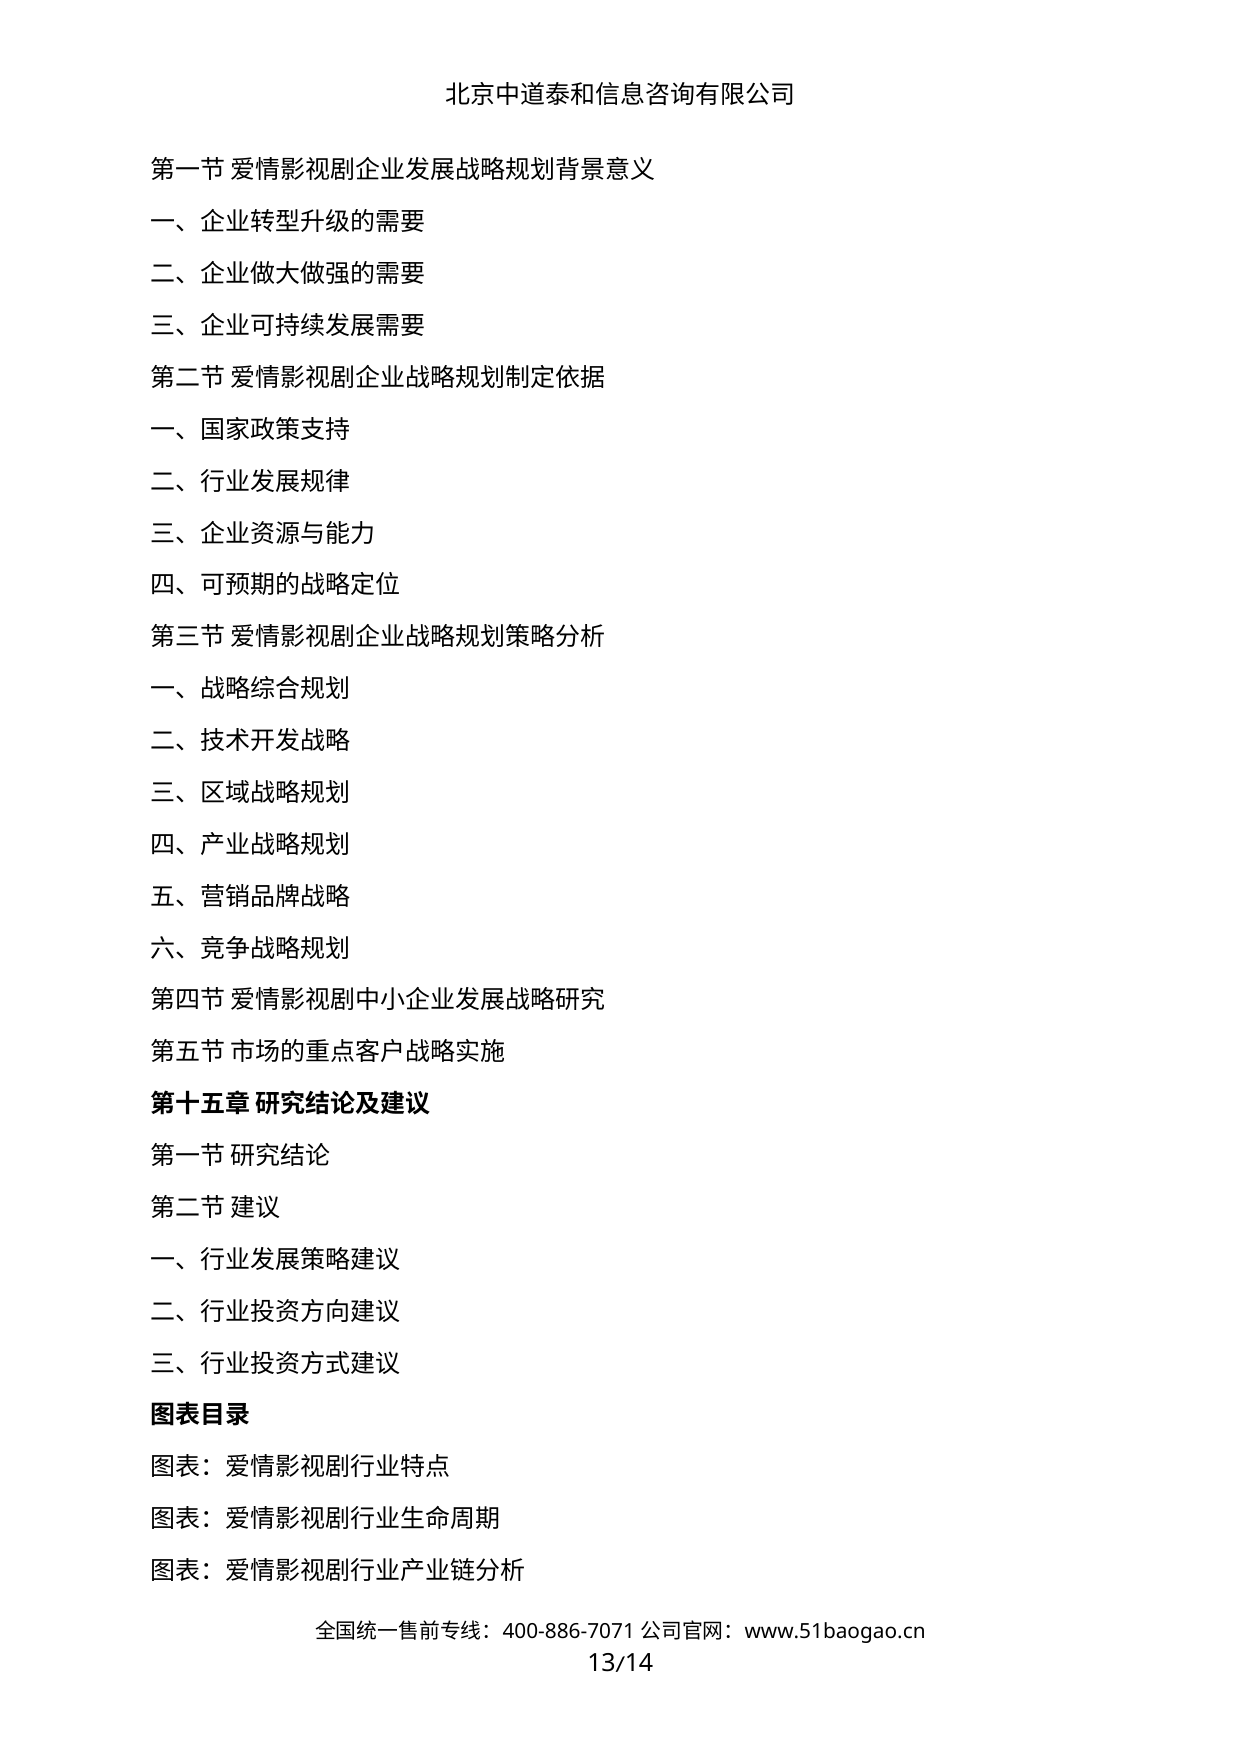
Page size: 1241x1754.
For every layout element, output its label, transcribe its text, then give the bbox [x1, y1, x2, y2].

text 三、区域战略规划 [150, 772, 1090, 809]
text 五、营销品牌战略 [150, 876, 1090, 912]
text 图表：爱情影视剧行业生命周期 [150, 1499, 1090, 1535]
text 四、可预期的战略定位 [150, 565, 1090, 601]
text 第十五章 研究结论及建议 [150, 1084, 1090, 1120]
text 图表：爱情影视剧行业特点 [150, 1447, 1090, 1483]
text 二、技术开发战略 [150, 721, 1090, 757]
text 图表目录 [150, 1395, 1090, 1431]
text 第一节 爱情影视剧企业发展战略规划背景意义 [150, 150, 1090, 186]
text 第三节 爱情影视剧企业战略规划策略分析 [150, 617, 1090, 653]
text 一、行业发展策略建议 [150, 1239, 1090, 1276]
text 一、企业转型升级的需要 [150, 202, 1090, 238]
text 第五节 市场的重点客户战略实施 [150, 1032, 1090, 1068]
text 三、行业投资方式建议 [150, 1343, 1090, 1379]
text 二、行业投资方向建议 [150, 1291, 1090, 1327]
text 第二节 建议 [150, 1187, 1090, 1224]
text 二、行业发展规律 [150, 461, 1090, 497]
text 一、战略综合规划 [150, 669, 1090, 705]
text 第二节 爱情影视剧企业战略规划制定依据 [150, 357, 1090, 394]
text 二、企业做大做强的需要 [150, 254, 1090, 290]
text 四、产业战略规划 [150, 824, 1090, 861]
text 第四节 爱情影视剧中小企业发展战略研究 [150, 980, 1090, 1016]
text 三、企业可持续发展需要 [150, 306, 1090, 342]
text 第一节 研究结论 [150, 1136, 1090, 1172]
text 三、企业资源与能力 [150, 513, 1090, 549]
text 一、国家政策支持 [150, 409, 1090, 446]
text 六、竞争战略规划 [150, 928, 1090, 964]
text 图表：爱情影视剧行业产业链分析 [150, 1551, 1090, 1587]
